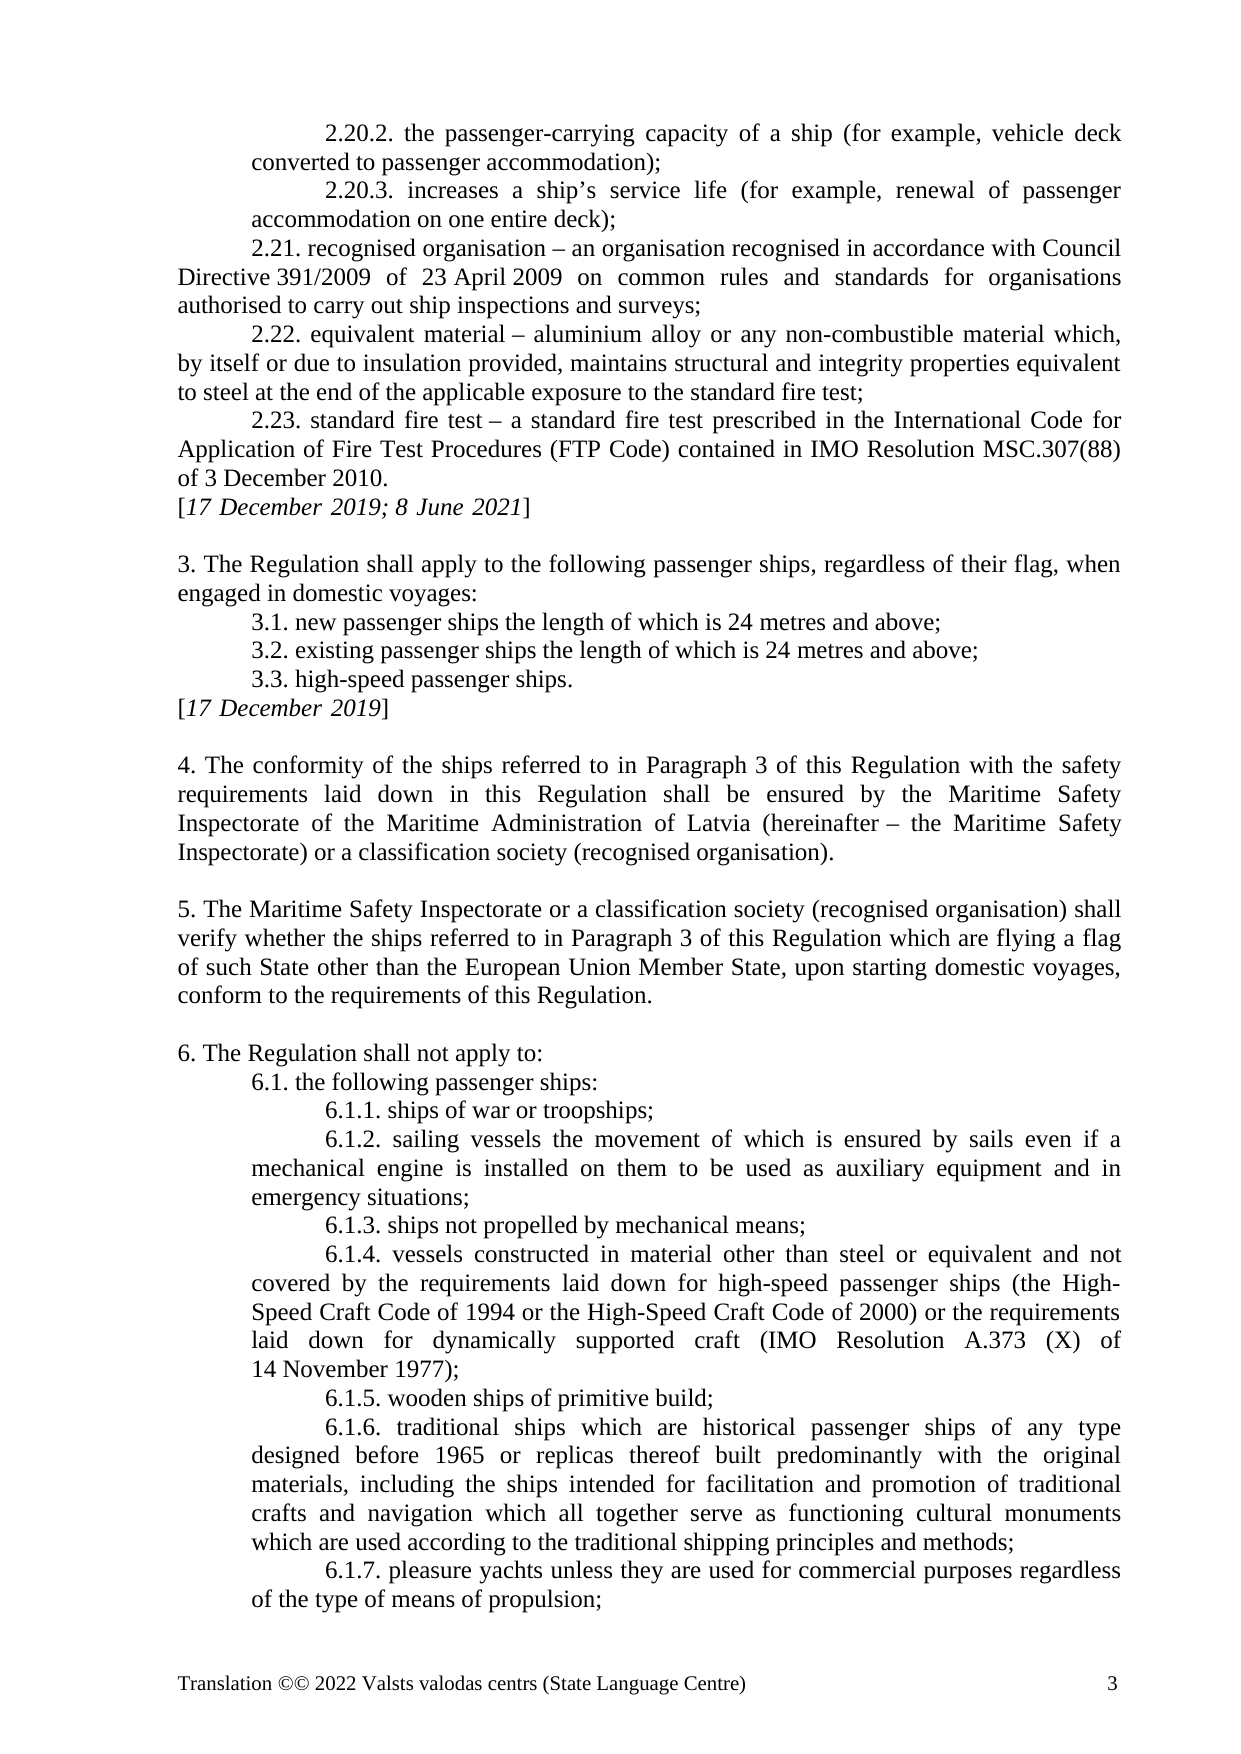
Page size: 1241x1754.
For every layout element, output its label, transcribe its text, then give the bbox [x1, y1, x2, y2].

text 2.23. standard fire test – a standard fire test prescribed in the International Code for Application of Fire Test Procedures (FTP Code) contained in IMO Resolution MSC.307(88) of 3 December 2010. [177, 406, 1122, 492]
text 6.1. the following passenger ships: [177, 1067, 1122, 1096]
text [17 December 2019] [177, 693, 1122, 722]
text 6.1.7. pleasure yachts unless they are used for commercial purposes regardless of the type of means of propulsion; [251, 1556, 1122, 1613]
text 2.22. equivalent material – aluminium alloy or any non-combustible material which, by itself or due to insulation provided, maintains structural and integrity properties equivalent to steel at the end of the applicable exposure to the standard fire test; [177, 319, 1122, 406]
text 2.20.2. the passenger-carrying capacity of a ship (for example, vehicle deck converted to passenger accommodation); [251, 118, 1122, 176]
text [17 December 2019; 8 June 2021] [177, 492, 1122, 521]
text 6.1.3. ships not propelled by mechanical means; [251, 1211, 1122, 1239]
text 6.1.5. wooden ships of primitive build; [251, 1383, 1122, 1412]
text 6.1.4. vessels constructed in material other than steel or equivalent and not covered by the requirements laid down for high-speed passenger ships (the High-Speed Craft Code of 1994 or the High-Speed Craft Code of 2000) or the requirements laid down for dynamically supported craft (IMO Resolution A.373 (X) of 14 November 1977); [251, 1239, 1122, 1383]
text 3. The Regulation shall apply to the following passenger ships, regardless of their flag, when engaged in domestic voyages: [177, 549, 1122, 607]
text 2.21. recognised organisation – an organisation recognised in accordance with Council Directive 391/2009 of 23 April 2009 on common rules and standards for organisations authorised to carry out ship inspections and surveys; [177, 233, 1122, 319]
text 5. The Maritime Safety Inspectorate or a classification society (recognised organisation) shall verify whether the ships referred to in Paragraph 3 of this Regulation which are flying a flag of such State other than the European Union Member State, upon starting domestic voyages, conform to the requirements of this Regulation. [177, 894, 1122, 1009]
text 6.1.6. traditional ships which are historical passenger ships of any type designed before 1965 or replicas thereof built predominantly with the original materials, including the ships intended for facilitation and promotion of traditional crafts and navigation which all together serve as functioning cultural monuments which are used according to the traditional shipping principles and methods; [251, 1412, 1122, 1556]
text 6.1.2. sailing vessels the movement of which is ensured by sails even if a mechanical engine is installed on them to be used as auxiliary equipment and in emergency situations; [251, 1124, 1122, 1211]
text 2.20.3. increases a ship’s service life (for example, renewal of passenger accommodation on one entire deck); [251, 176, 1122, 233]
text 3.2. existing passenger ships the length of which is 24 metres and above; [177, 636, 1122, 664]
text 6.1.1. ships of war or troopships; [251, 1096, 1122, 1124]
text 3.3. high-speed passenger ships. [177, 664, 1122, 693]
text 3.1. new passenger ships the length of which is 24 metres and above; [177, 607, 1122, 636]
text 4. The conformity of the ships referred to in Paragraph 3 of this Regulation with the safety requirements laid down in this Regulation shall be ensured by the Maritime Safety Inspectorate of the Maritime Administration of Latvia (hereinafter – the Maritime Safety Inspectorate) or a classification society (recognised organisation). [177, 751, 1122, 866]
text 6. The Regulation shall not apply to: [177, 1038, 1122, 1067]
